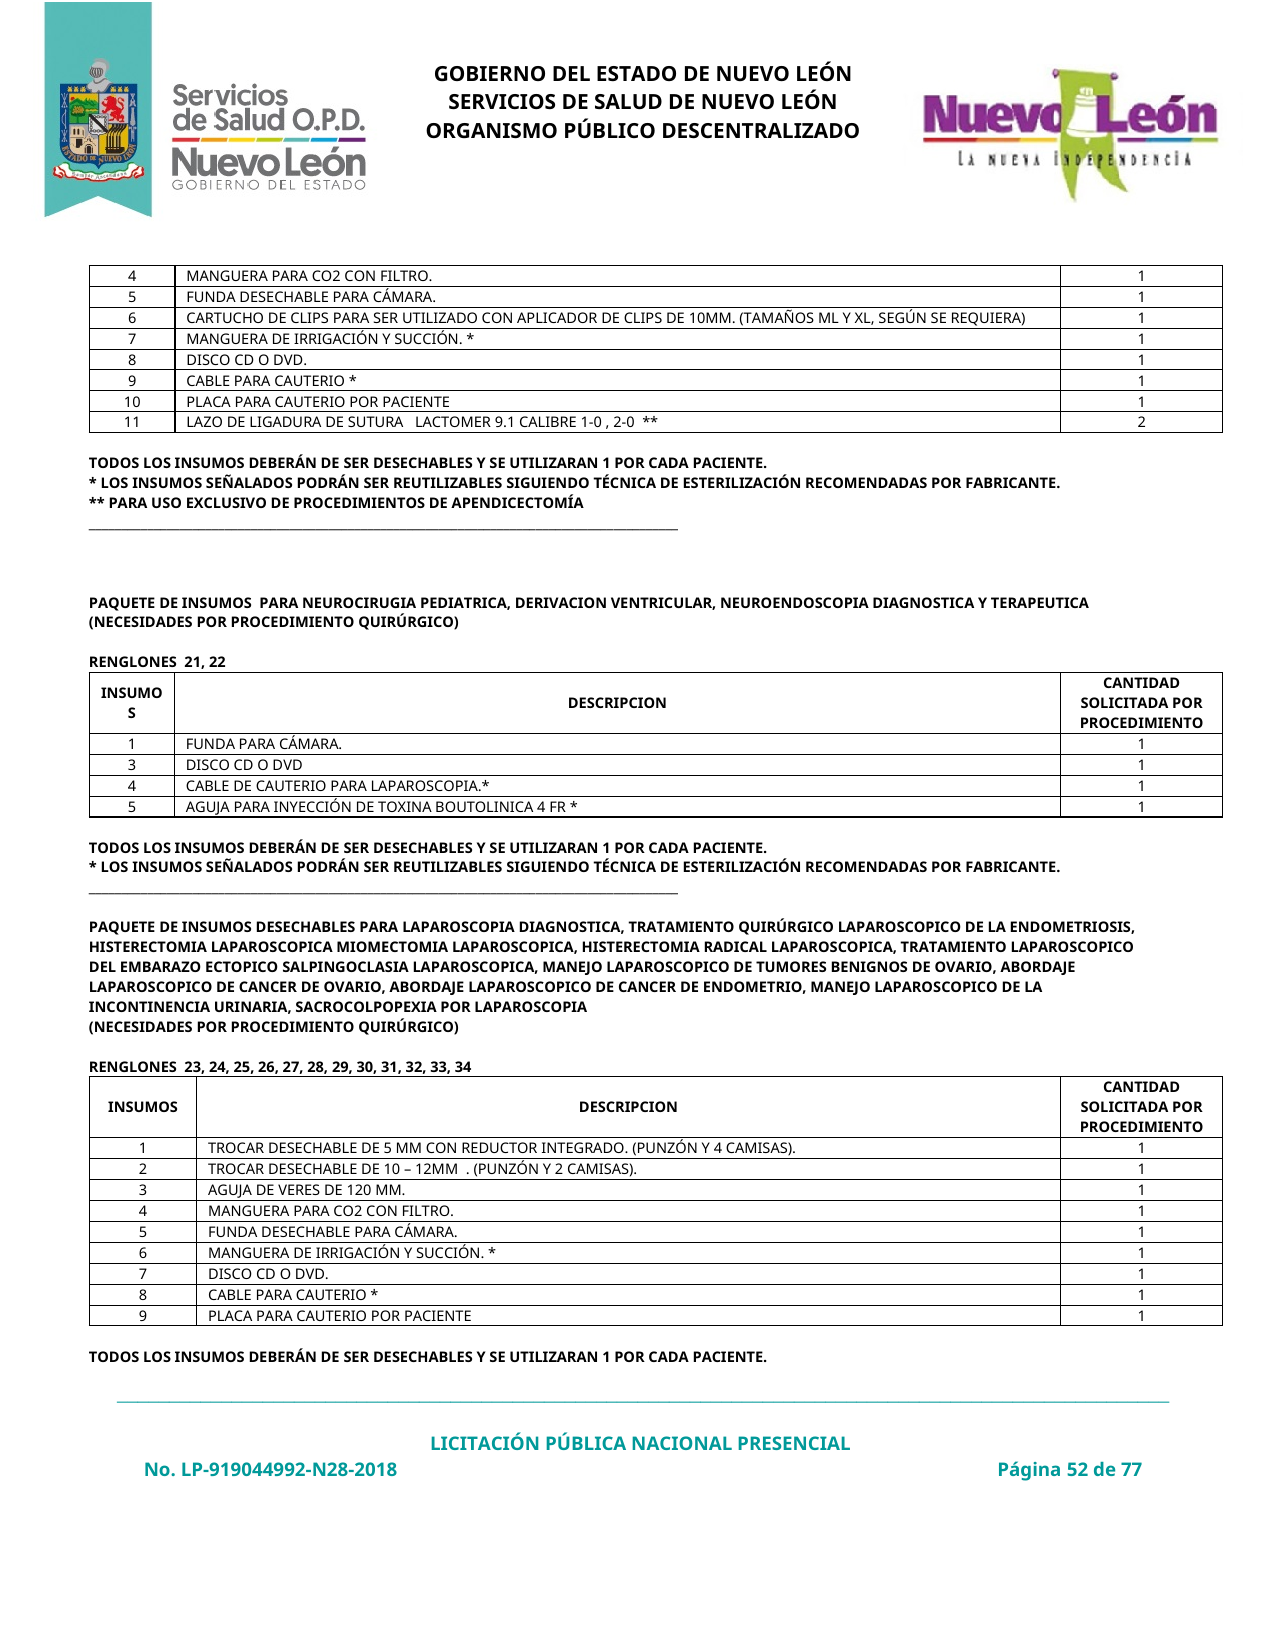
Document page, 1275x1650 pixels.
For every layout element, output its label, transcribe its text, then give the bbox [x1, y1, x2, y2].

table_cell CABLE PARA CAUTERIO * [197, 1285, 1060, 1304]
table_header INSUMOS [90, 673, 174, 733]
table_cell 1 [1061, 797, 1222, 816]
table_cell 6 [90, 308, 174, 327]
text * LOS INSUMOS SEÑALADOS PODRÁN SER REUTILIZABLES SIGUIENDO TÉCNICA DE ESTERILIZACIÓN RECOMENDADAS POR FABRICANTE. [89, 473, 1197, 493]
table_cell LAZO DE LIGADURA DE SUTURA LACTOMER 9.1 CALIBRE 1-0 , 2-0 ** [176, 412, 1060, 432]
table_cell AGUJA DE VERES DE 120 MM. [197, 1180, 1060, 1200]
table_cell MANGUERA DE IRRIGACIÓN Y SUCCIÓN. * [176, 329, 1060, 348]
table_cell 1 [1061, 755, 1222, 774]
table_cell 1 [1061, 1180, 1222, 1200]
table_cell 1 [90, 734, 174, 754]
table_cell 8 [90, 350, 174, 369]
table_cell 4 [90, 266, 174, 286]
table_cell TROCAR DESECHABLE DE 10 – 12MM . (PUNZÓN Y 2 CAMISAS). [197, 1159, 1060, 1179]
table_cell CABLE DE CAUTERIO PARA LAPAROSCOPIA.* [175, 776, 1060, 796]
table_header DESCRIPCION [197, 1077, 1060, 1137]
table_cell 1 [90, 1138, 196, 1158]
table_cell DISCO CD O DVD. [176, 350, 1060, 369]
table_cell 1 [1061, 391, 1222, 411]
table_cell 4 [90, 776, 174, 796]
table_cell 9 [90, 370, 174, 390]
table_header CANTIDAD SOLICITADA POR PROCEDIMIENTO [1061, 673, 1222, 733]
table_cell 1 [1061, 1138, 1222, 1158]
table_cell CARTUCHO DE CLIPS PARA SER UTILIZADO CON APLICADOR DE CLIPS DE 10MM. (TAMAÑOS ML Y XL, SEGÚN SE REQUIERA) [176, 308, 1060, 327]
text ___________________________________________________________________________________________ [89, 513, 1197, 533]
table_header DESCRIPCION [175, 673, 1060, 733]
table_cell 9 [90, 1306, 196, 1325]
text RENGLONES 23, 24, 25, 26, 27, 28, 29, 30, 31, 32, 33, 34 [89, 1056, 1197, 1076]
table_cell 11 [90, 412, 174, 432]
table_cell 1 [1061, 370, 1222, 390]
list PAQUETE DE INSUMOS PARA NEUROCIRUGIA PEDIATRICA, DERIVACION VENTRICULAR, NEUROENDOSCOPIA DIAGNOSTICA Y TERAPEUTICA (NECESIDADES POR PROCEDIMIENTO QUIRÚRGICO) [89, 592, 1197, 632]
text ___________________________________________________________________________________________ [89, 877, 1197, 897]
table_cell 1 [1061, 776, 1222, 796]
table_cell TROCAR DESECHABLE DE 5 MM CON REDUCTOR INTEGRADO. (PUNZÓN Y 4 CAMISAS). [197, 1138, 1060, 1158]
table_cell 1 [1061, 1201, 1222, 1221]
table_cell 2 [1061, 412, 1222, 432]
table_cell 1 [1061, 1159, 1222, 1179]
text * LOS INSUMOS SEÑALADOS PODRÁN SER REUTILIZABLES SIGUIENDO TÉCNICA DE ESTERILIZACIÓN RECOMENDADAS POR FABRICANTE. [89, 857, 1197, 877]
table_cell FUNDA DESECHABLE PARA CÁMARA. [197, 1222, 1060, 1242]
table_cell 5 [90, 1222, 196, 1242]
table_cell 6 [90, 1243, 196, 1263]
table_cell 1 [1061, 287, 1222, 307]
table_cell 2 [90, 1159, 196, 1179]
list RENGLONES 21, 22 [89, 652, 1197, 672]
table_cell DISCO CD O DVD. [197, 1264, 1060, 1283]
table_cell 1 [1061, 1243, 1222, 1263]
table_cell 7 [90, 329, 174, 348]
table_cell 1 [1061, 1306, 1222, 1325]
table_cell 3 [90, 1180, 196, 1200]
table_cell 4 [90, 1201, 196, 1221]
table_cell 5 [90, 287, 174, 307]
text (NECESIDADES POR PROCEDIMIENTO QUIRÚRGICO) [89, 917, 1197, 1036]
table_cell 1 [1061, 734, 1222, 754]
table_cell 7 [90, 1264, 196, 1283]
table_cell 1 [1061, 1222, 1222, 1242]
table_cell 1 [1061, 266, 1222, 286]
table_cell 10 [90, 391, 174, 411]
table_cell 1 [1061, 350, 1222, 369]
text TODOS LOS INSUMOS DEBERÁN DE SER DESECHABLES Y SE UTILIZARAN 1 POR CADA PACIENTE. [89, 453, 1197, 473]
text TODOS LOS INSUMOS DEBERÁN DE SER DESECHABLES Y SE UTILIZARAN 1 POR CADA PACIENTE. [89, 1346, 1197, 1366]
table_cell 1 [1061, 1264, 1222, 1283]
table_cell FUNDA PARA CÁMARA. [175, 734, 1060, 754]
table_cell 1 [1061, 1285, 1222, 1304]
table_cell AGUJA PARA INYECCIÓN DE TOXINA BOUTOLINICA 4 FR * [175, 797, 1060, 816]
table_cell 8 [90, 1285, 196, 1304]
table_cell 3 [90, 755, 174, 774]
table_header CANTIDAD SOLICITADA POR PROCEDIMIENTO [1061, 1077, 1222, 1137]
table_cell 1 [1061, 308, 1222, 327]
table_cell MANGUERA DE IRRIGACIÓN Y SUCCIÓN. * [197, 1243, 1060, 1263]
text PAQUETE DE INSUMOS DESECHABLES PARA LAPAROSCOPIA DIAGNOSTICA, TRATAMIENTO QUIRÚRGICO LAPAROSCOPICO DE LA ENDOMETRIOSIS, HISTERECTOMIA LAPAROSCOPICA MIOMECTOMIA LAPAROSCOPICA, HISTERECTOMIA RADICAL LAPAROSCOPICA, TRATAMIENTO LAPAROSCOPICO DEL EMBARAZO ECTOPICO SALPINGOCLASIA LAPAROSCOPICA, MANEJO LAPAROSCOPICO DE TUMORES BENIGNOS DE OVARIO, ABORDAJE LAPAROSCOPICO DE CANCER DE OVARIO, ABORDAJE LAPAROSCOPICO DE CANCER DE ENDOMETRIO, MANEJO LAPAROSCOPICO DE LA INCONTINENCIA URINARIA, SACROCOLPOPEXIA POR LAPAROSCOPIA [89, 917, 1139, 1017]
table_header INSUMOS [90, 1077, 196, 1137]
text ** PARA USO EXCLUSIVO DE PROCEDIMIENTOS DE APENDICECTOMÍA [89, 493, 1197, 513]
table_cell 5 [90, 797, 174, 816]
table_cell DISCO CD O DVD [175, 755, 1060, 774]
table_cell FUNDA DESECHABLE PARA CÁMARA. [176, 287, 1060, 307]
picture [15, 2, 1249, 229]
table_cell PLACA PARA CAUTERIO POR PACIENTE [176, 391, 1060, 411]
table_cell MANGUERA PARA CO2 CON FILTRO. [197, 1201, 1060, 1221]
table_cell MANGUERA PARA CO2 CON FILTRO. [176, 266, 1060, 286]
table_cell CABLE PARA CAUTERIO * [176, 370, 1060, 390]
table_cell 1 [1061, 329, 1222, 348]
table_cell PLACA PARA CAUTERIO POR PACIENTE [197, 1306, 1060, 1325]
text TODOS LOS INSUMOS DEBERÁN DE SER DESECHABLES Y SE UTILIZARAN 1 POR CADA PACIENTE. [89, 837, 1197, 857]
